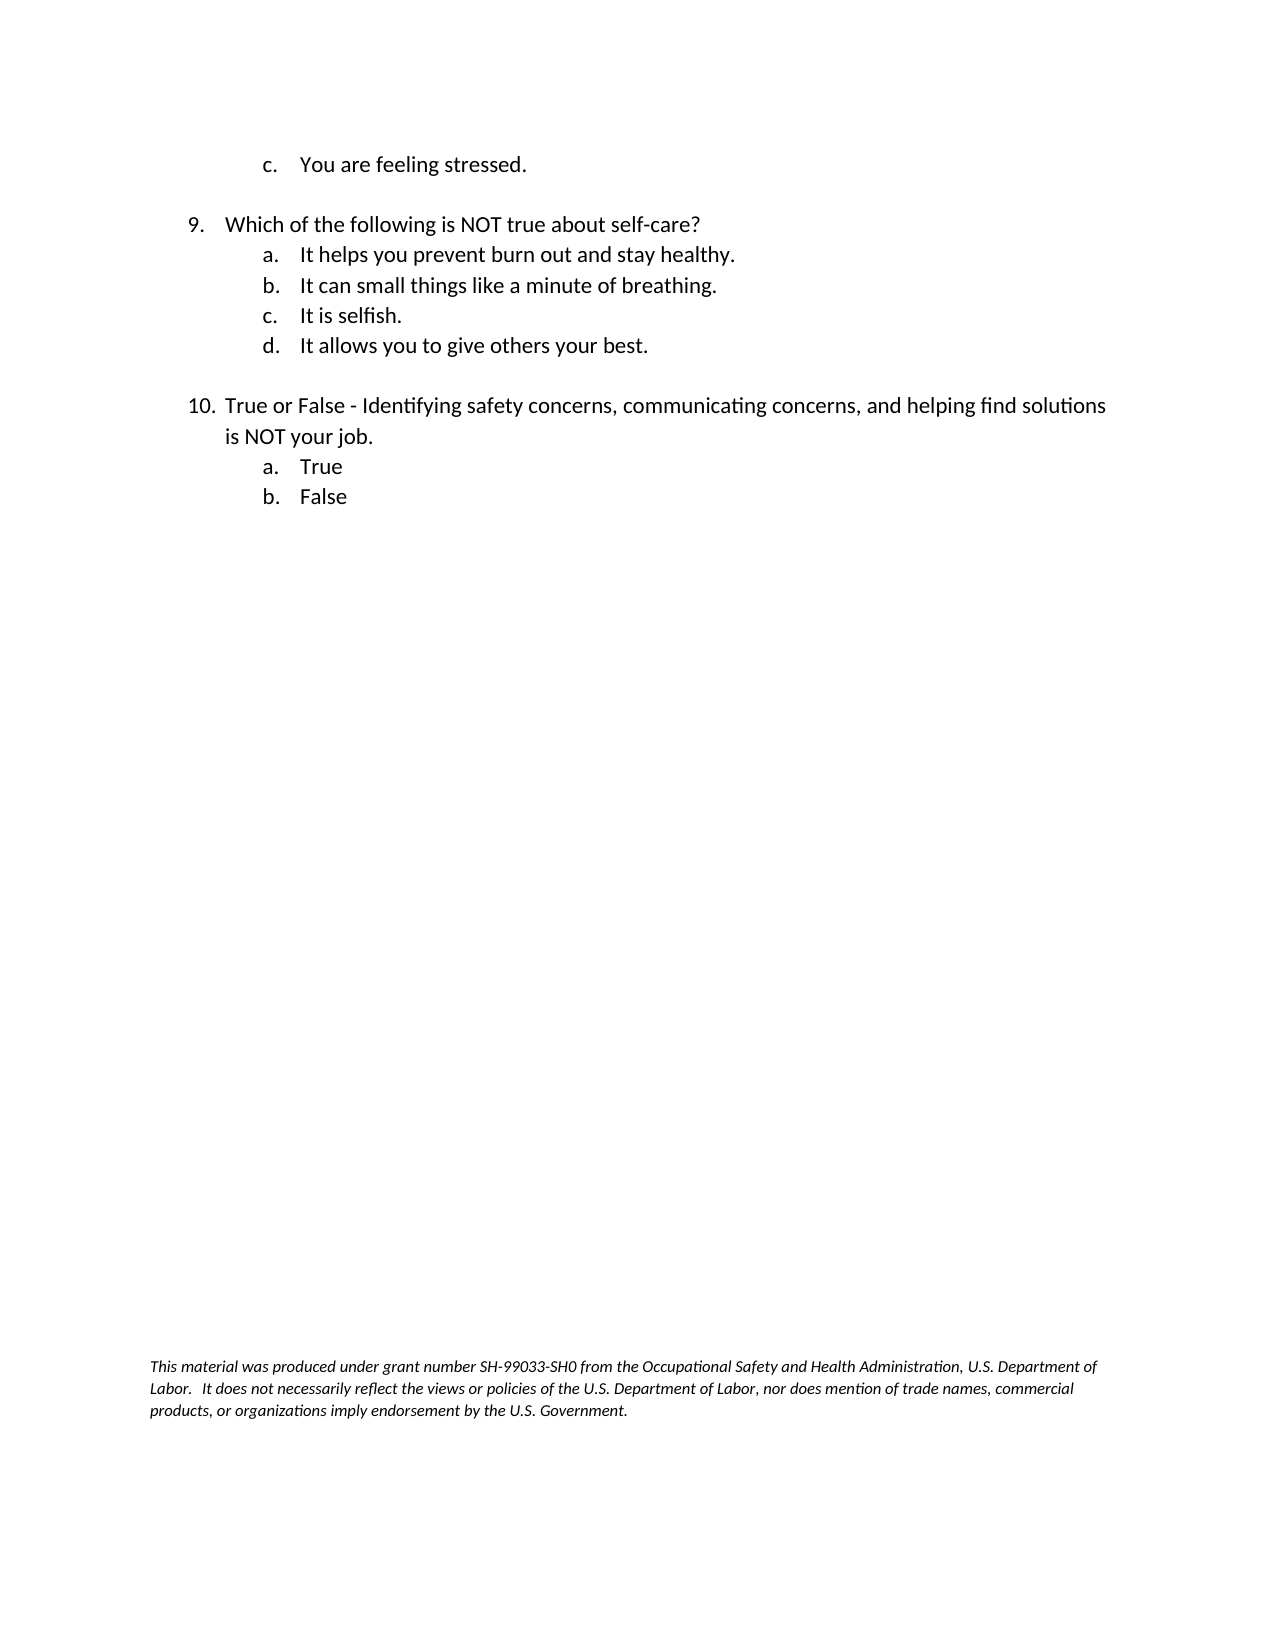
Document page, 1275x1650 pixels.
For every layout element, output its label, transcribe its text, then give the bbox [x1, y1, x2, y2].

list True [262, 452, 1125, 480]
list True or False - Identifying safety concerns, communicating concerns, and helping find solutions is NOT your job. [187, 392, 1125, 450]
list It allows you to give others your best. [262, 331, 1125, 359]
list You are feeling stressed. [262, 150, 1125, 178]
list False [262, 482, 1125, 510]
text This material was produced under grant number SH-99033-SH0 from the Occupational Safety and Health Administration, U.S. Department of Labor. It does not necessarily reflect the views or policies of the U.S. Department of Labor, nor does mention of trade names, commercial products, or organizations imply endorsement by the U.S. Government. [150, 1356, 1125, 1420]
list It helps you prevent burn out and stay healthy. [262, 241, 1125, 269]
list It can small things like a minute of breathing. [262, 271, 1125, 299]
list Which of the following is NOT true about self-care? [187, 210, 1125, 238]
list It is selfish. [262, 301, 1125, 329]
